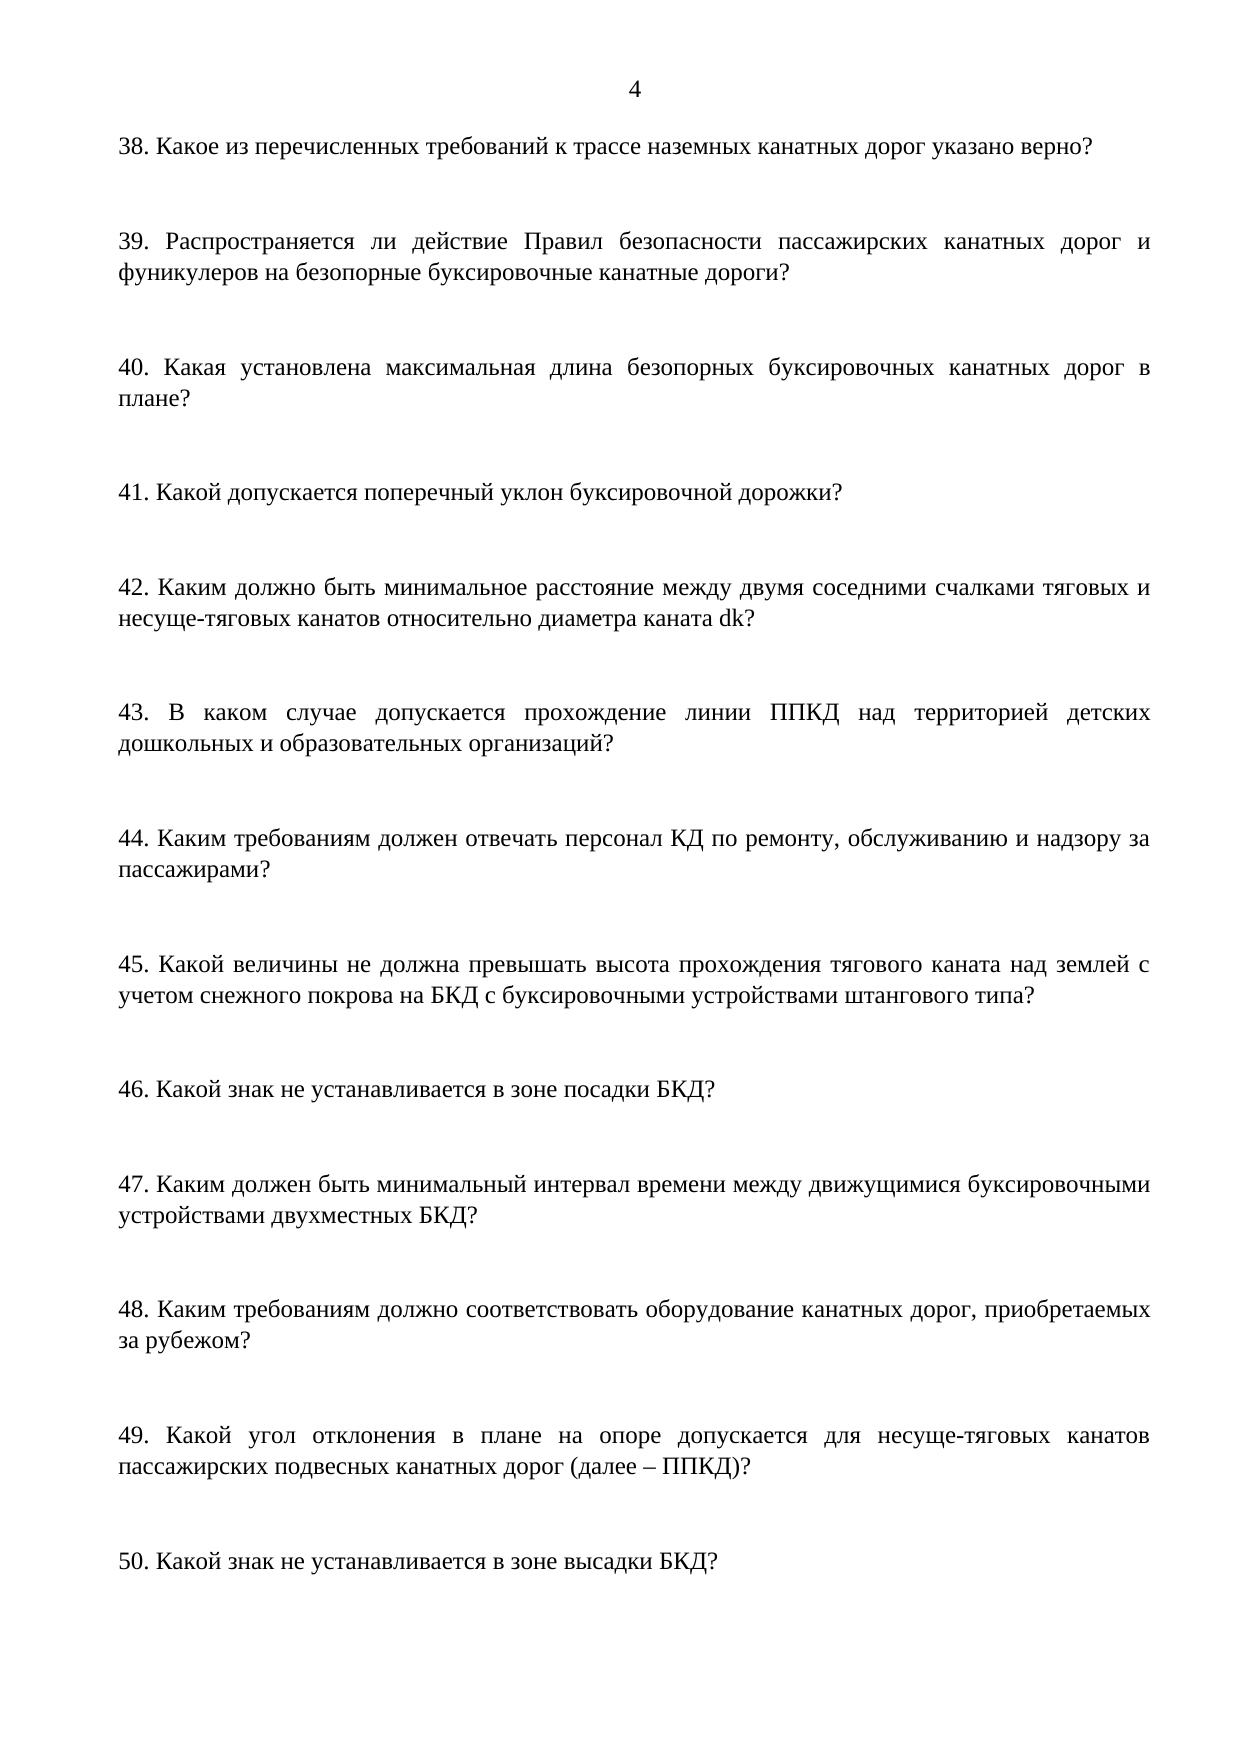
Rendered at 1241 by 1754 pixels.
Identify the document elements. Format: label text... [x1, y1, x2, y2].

text 45. Какой величины не должна превышать высота прохождения тягового каната над землей с учетом снежного покрова на БКД с буксировочными устройствами штангового типа? [118, 949, 1152, 1008]
text 43. В каком случае допускается прохождение линии ППКД над территорией детских дошкольных и образовательных организаций? [118, 697, 1152, 757]
text 49. Какой угол отклонения в плане на опоре допускается для несуще-тяговых канатов пассажирских подвесных канатных дорог (далее – ППКД)? [118, 1420, 1152, 1480]
text 41. Какой допускается поперечный уклон буксировочной дорожки? [118, 477, 1152, 506]
text 38. Какое из перечисленных требований к трассе наземных канатных дорог указано верно? [118, 131, 1152, 160]
text 48. Каким требованиям должно соответствовать оборудование канатных дорог, приобретаемых за рубежом? [118, 1294, 1152, 1354]
text 50. Какой знак не устанавливается в зоне высадки БКД? [118, 1546, 1152, 1574]
text 47. Каким должен быть минимальный интервал времени между движущимися буксировочными устройствами двухместных БКД? [118, 1169, 1152, 1229]
text 46. Какой знак не устанавливается в зоне посадки БКД? [118, 1074, 1152, 1103]
text 39. Распространяется ли действие Правил безопасности пассажирских канатных дорог и фуникулеров на безопорные буксировочные канатные дороги? [118, 226, 1152, 286]
text 40. Какая установлена максимальная длина безопорных буксировочных канатных дорог в плане? [118, 352, 1152, 411]
text 42. Каким должно быть минимальное расстояние между двумя соседними счалками тяговых и несуще-тяговых канатов относительно диаметра каната dk? [118, 572, 1152, 632]
text 44. Каким требованиям должен отвечать персонал КД по ремонту, обслуживанию и надзору за пассажирами? [118, 823, 1152, 883]
